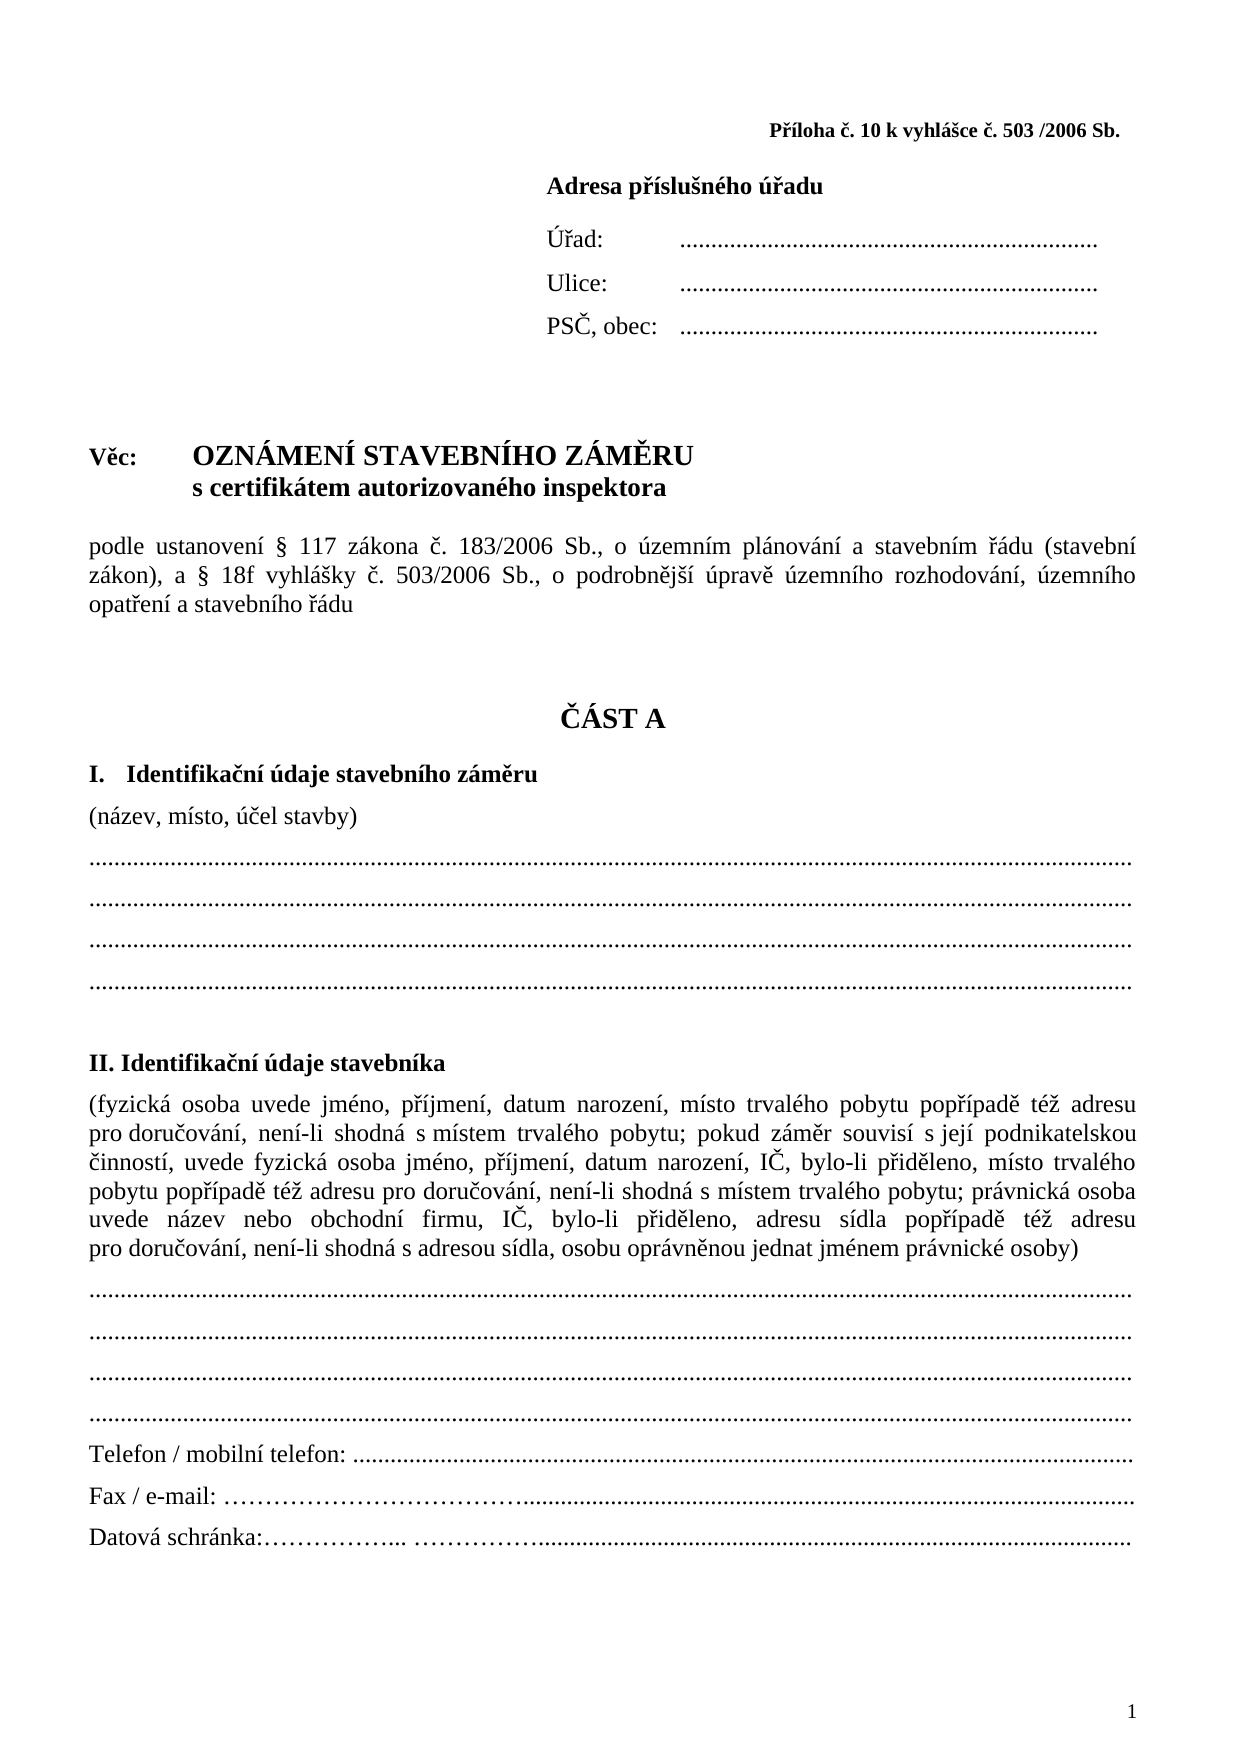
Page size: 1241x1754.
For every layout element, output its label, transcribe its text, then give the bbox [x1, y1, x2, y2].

text ....................................................................................................................................................................... [89, 1274, 1137, 1303]
text ....................................................................................................................................................................... [89, 842, 1137, 871]
text ....................................................................................................................................................................... [89, 1316, 1137, 1344]
text s certifikátem autorizovaného inspektora [89, 471, 1137, 502]
text ....................................................................................................................................................................... [89, 966, 1137, 994]
text ....................................................................................................................................................................... [89, 883, 1137, 912]
text ČÁST A [89, 701, 1137, 734]
text Ulice: ................................................................... [89, 268, 1137, 296]
text PSČ, obec: ................................................................... [89, 311, 1137, 339]
text ....................................................................................................................................................................... [89, 1398, 1137, 1427]
list Identifikační údaje stavebního záměru [89, 759, 1137, 788]
text Datová schránka:……………... ……………............................................................................................... [89, 1522, 1137, 1551]
text Příloha č. 10 k vyhlášce č. 503 /2006 Sb. [679, 118, 1137, 142]
text podle ustanovení § 117 zákona č. 183/2006 Sb., o územním plánování a stavebním řádu (stavební zákon), a § 18f vyhlášky č. 503/2006 Sb., o podrobnější úpravě územního rozhodování, územního opatření a stavebního řádu [89, 531, 1137, 617]
text Fax / e-mail: ……………………………….................................................................................................. [89, 1481, 1137, 1509]
text Věc: OZNÁMENÍ STAVEBNÍHO ZÁMĚRU [89, 438, 1137, 471]
text (fyzická osoba uvede jméno, příjmení, datum narození, místo trvalého pobytu popřípadě též adresu pro doručování, není-li shodná s místem trvalého pobytu; pokud záměr souvisí s její podnikatelskou činností, uvede fyzická osoba jméno, příjmení, datum narození, IČ, bylo-li přiděleno, místo trvalého pobytu popřípadě též adresu pro doručování, není-li shodná s místem trvalého pobytu; právnická osoba uvede název nebo obchodní firmu, IČ, bylo-li přiděleno, adresu sídla popřípadě též adresu pro doručování, není-li shodná s adresou sídla, osobu oprávněnou jednat jménem právnické osoby) [89, 1089, 1137, 1262]
text Úřad: ................................................................... [89, 224, 1137, 253]
text Adresa příslušného úřadu [89, 171, 1137, 199]
text ....................................................................................................................................................................... [89, 1357, 1137, 1386]
text ....................................................................................................................................................................... [89, 924, 1137, 953]
text II. Identifikační údaje stavebníka [89, 1048, 1137, 1077]
text (název, místo, účel stavby) [89, 801, 1137, 829]
